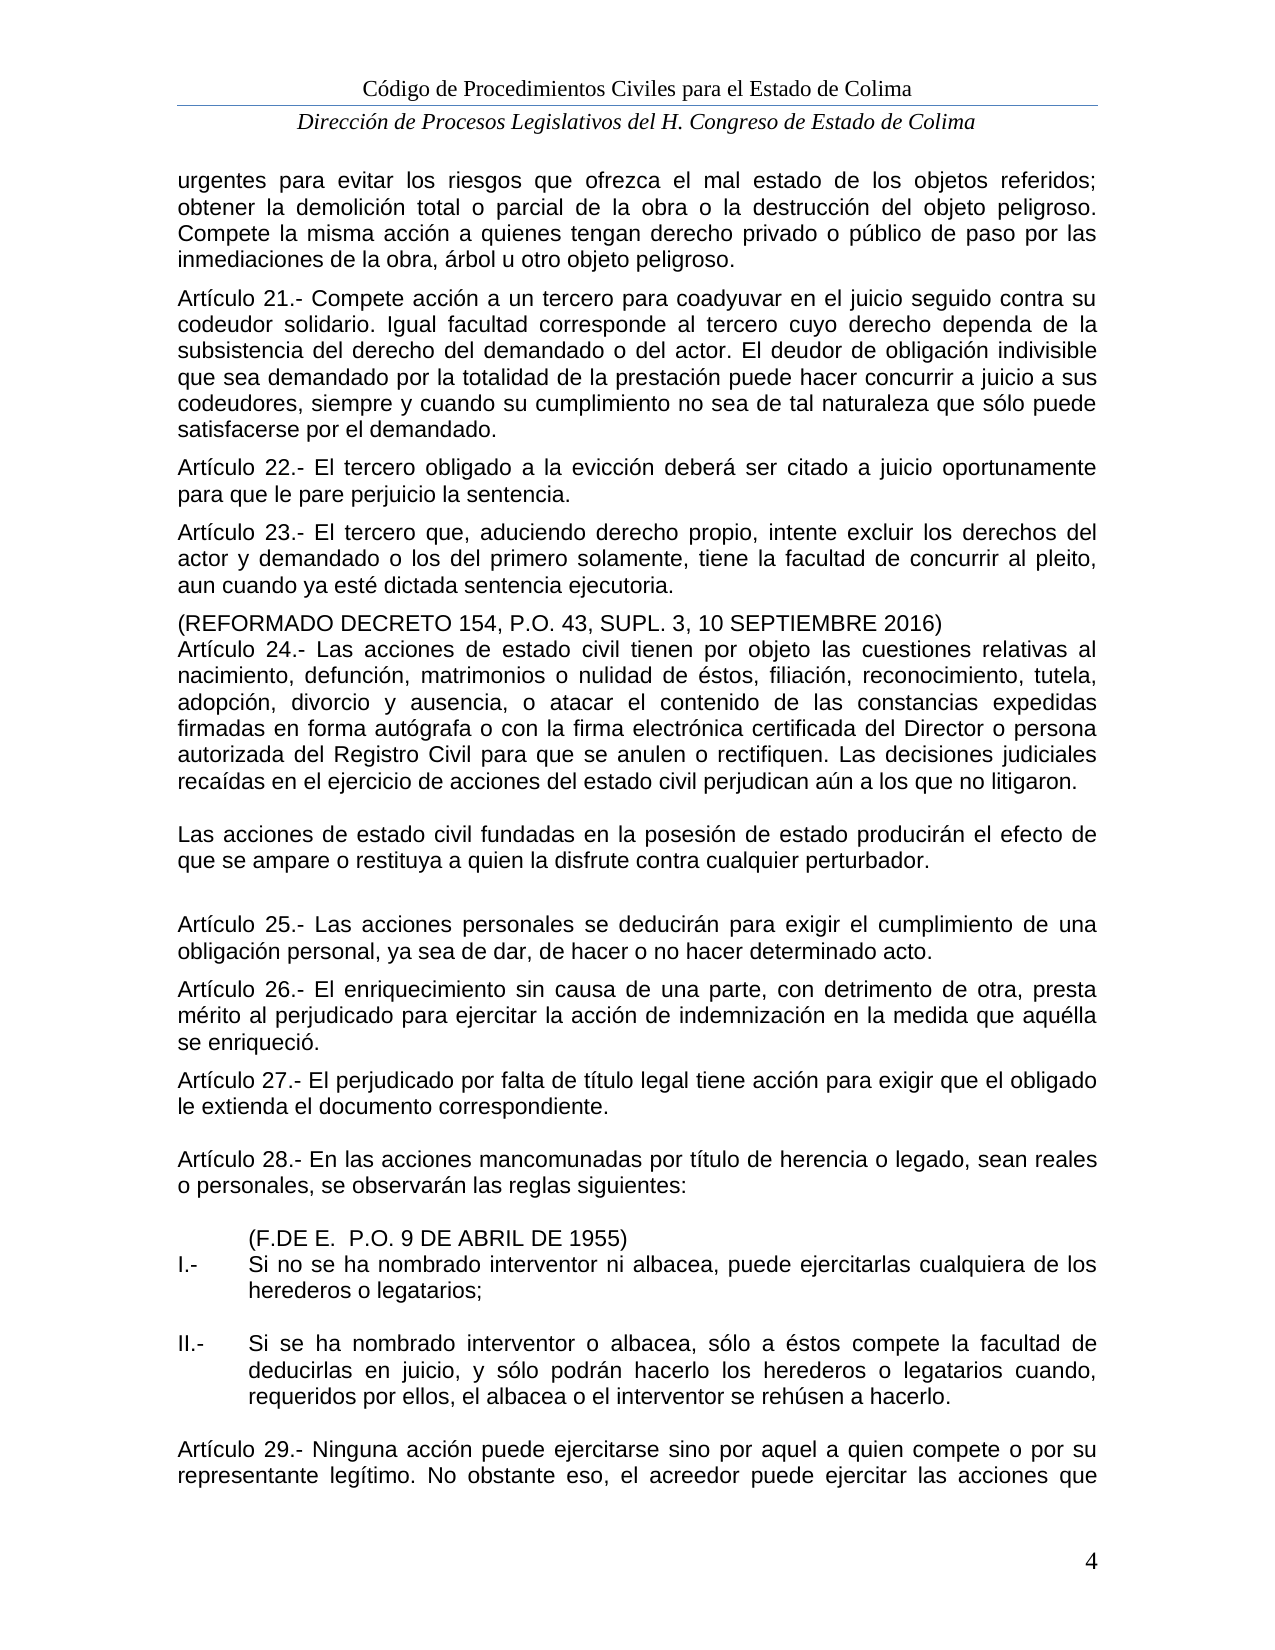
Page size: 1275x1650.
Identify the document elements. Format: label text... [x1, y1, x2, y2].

text Artículo 23.- El tercero que, aduciendo derecho propio, intente excluir los derechos del actor y demandado o los del primero solamente, tiene la facultad de concurrir al pleito, aun cuando ya esté dictada sentencia ejecutoria. [177, 519, 1098, 598]
text Las acciones de estado civil fundadas en la posesión de estado producirán el efecto de que se ampare o restituya a quien la disfrute contra cualquier perturbador. [177, 821, 1098, 873]
text Artículo 27.- El perjudicado por falta de título legal tiene acción para exigir que el obligado le extienda el documento correspondiente. [177, 1067, 1098, 1119]
text Artículo 26.- El enriquecimiento sin causa de una parte, con detrimento de otra, presta mérito al perjudicado para ejercitar la acción de indemnización en la medida que aquélla se enriqueció. [177, 976, 1098, 1055]
text (REFORMADO DECRETO 154, P.O. 43, SUPL. 3, 10 SEPTIEMBRE 2016) [177, 610, 1098, 636]
text Artículo 22.- El tercero obligado a la evicción deberá ser citado a juicio oportunamente para que le pare perjuicio la sentencia. [177, 454, 1098, 507]
text Artículo 21.- Compete acción a un tercero para coadyuvar en el juicio seguido contra su codeudor solidario. Igual facultad corresponde al tercero cuyo derecho dependa de la subsistencia del derecho del demandado o del actor. El deudor de obligación indivisible que sea demandado por la totalidad de la prestación puede hacer concurrir a juicio a sus codeudores, siempre y cuando su cumplimiento no sea de tal naturaleza que sólo puede satisfacerse por el demandado. [177, 284, 1098, 443]
text II.- Si se ha nombrado interventor o albacea, sólo a éstos compete la facultad de deducirlas en juicio, y sólo podrán hacerlo los herederos o legatarios cuando, requeridos por ellos, el albacea o el interventor se rehúsen a hacerlo. [177, 1330, 1098, 1409]
text Artículo 24.- Las acciones de estado civil tienen por objeto las cuestiones relativas al nacimiento, defunción, matrimonios o nulidad de éstos, filiación, reconocimiento, tutela, adopción, divorcio y ausencia, o atacar el contenido de las constancias expedidas firmadas en forma autógrafa o con la firma electrónica certificada del Director o persona autorizada del Registro Civil para que se anulen o rectifiquen. Las decisiones judiciales recaídas en el ejercicio de acciones del estado civil perjudican aún a los que no litigaron. [177, 636, 1098, 794]
text Artículo 28.- En las acciones mancomunadas por título de herencia o legado, sean reales o personales, se observarán las reglas siguientes: [177, 1146, 1098, 1198]
text Artículo 25.- Las acciones personales se deducirán para exigir el cumplimiento de una obligación personal, ya sea de dar, de hacer o no hacer determinado acto. [177, 911, 1098, 964]
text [177, 1436, 1098, 1488]
text (F.DE E. P.O. 9 DE ABRIL DE 1955) [177, 1225, 1098, 1251]
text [177, 167, 1098, 273]
text I.- Si no se ha nombrado interventor ni albacea, puede ejercitarlas cualquiera de los herederos o legatarios; [177, 1251, 1098, 1304]
